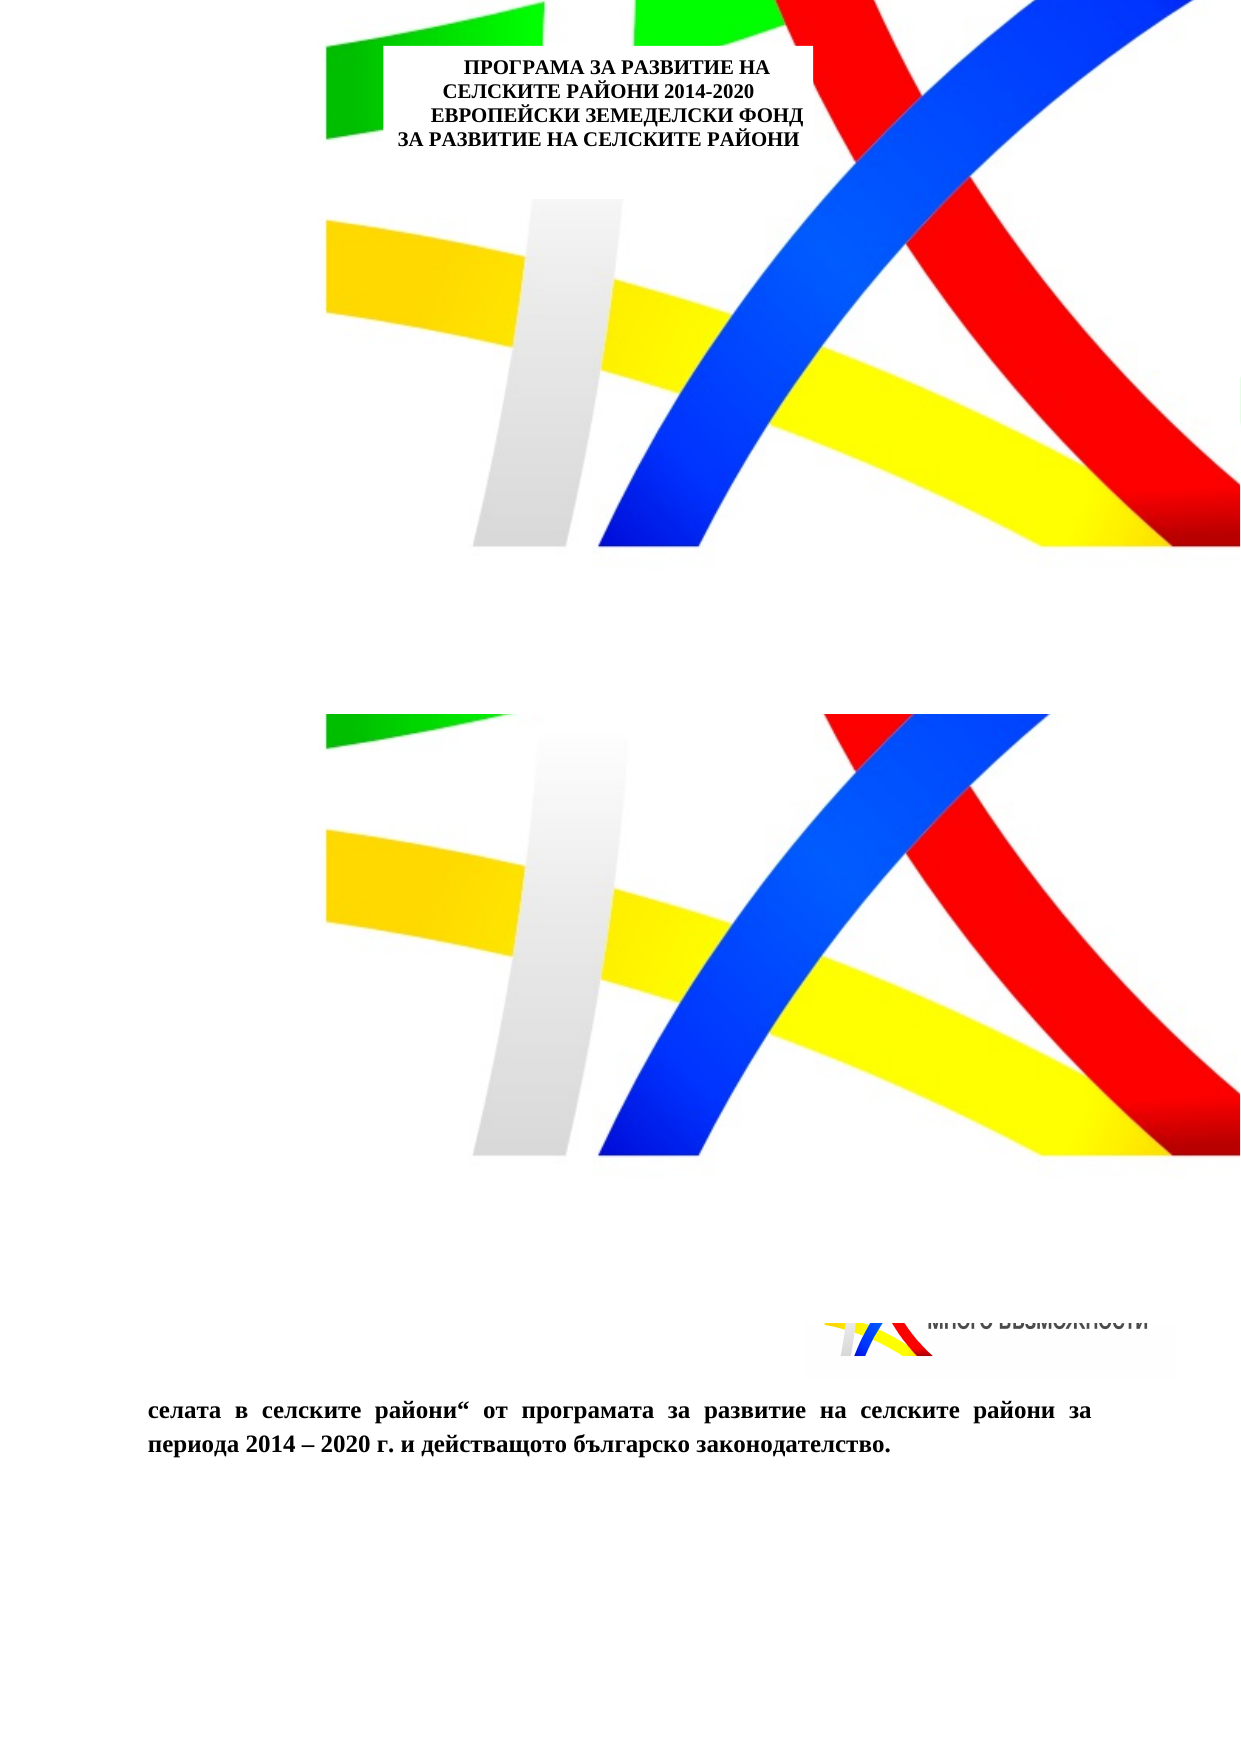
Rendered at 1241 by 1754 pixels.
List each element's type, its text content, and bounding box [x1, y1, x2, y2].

text По неуредените въпроси ще се прилагат разпоредбите на Закона за обществените поръчки, Правилника за прилагана на Закона за обществените поръчки, Наредба № 12 от 25.07.2016 г. за прилагане на Подмярка 7.2. „Инвестиции в създаването, подобряването или разширяването на всички видове малка по мащаби инфраструктура“ от Мярка 7 „Основни услуги и обновяване на селата в селските райони“ от програмата за развитие на селските райони за периода 2014 – 2020 г. и действащото българско законодателство. [148, 1396, 1093, 1457]
picture [147, 0, 1241, 1378]
